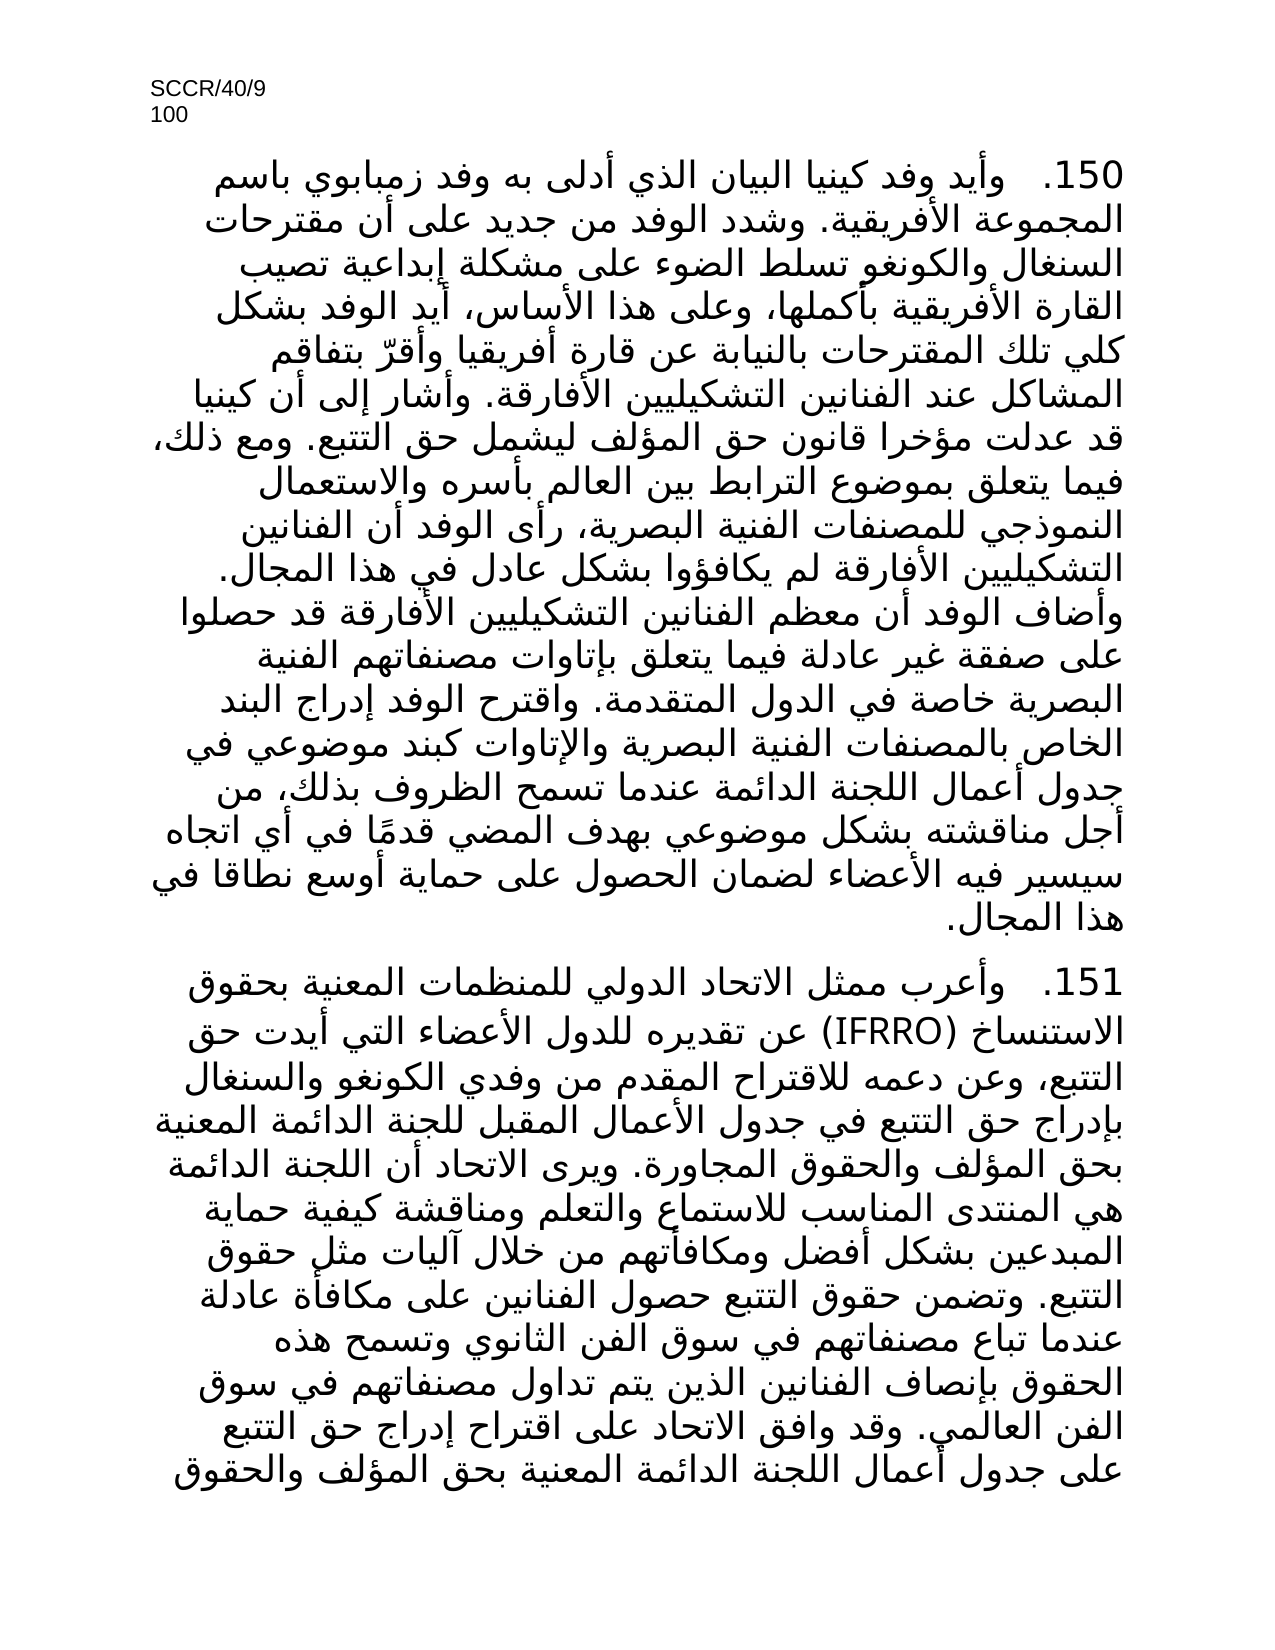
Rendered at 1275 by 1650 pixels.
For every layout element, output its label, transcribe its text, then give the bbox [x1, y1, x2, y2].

list 150. وأيد وفد كينيا البيان الذي أدلى به وفد زمبابوي باسم المجموعة الأفريقية. وشدد الوفد من جديد على أن مقترحات السنغال والكونغو تسلط الضوء على مشكلة إبداعية تصيب القارة الأفريقية بأكملها، وعلى هذا الأساس، أيد الوفد بشكل كلي تلك المقترحات بالنيابة عن قارة أفريقيا وأقرّ بتفاقم المشاكل عند الفنانين التشكيليين الأفارقة. وأشار إلى أن كينيا قد عدلت مؤخرا قانون حق المؤلف ليشمل حق التتبع. ومع ذلك، فيما يتعلق بموضوع الترابط بين العالم بأسره والاستعمال النموذجي للمصنفات الفنية البصرية، رأى الوفد أن الفنانين التشكيليين الأفارقة لم يكافؤوا بشكل عادل في هذا المجال. وأضاف الوفد أن معظم الفنانين التشكيليين الأفارقة قد حصلوا على صفقة غير عادلة فيما يتعلق بإتاوات مصنفاتهم الفنية البصرية خاصة في الدول المتقدمة. واقترح الوفد إدراج البند الخاص بالمصنفات الفنية البصرية والإتاوات كبند موضوعي في جدول أعمال اللجنة الدائمة عندما تسمح الظروف بذلك، من أجل مناقشته بشكل موضوعي بهدف المضي قدمًا في أي اتجاه سيسير فيه الأعضاء لضمان الحصول على حماية أوسع نطاقا في هذا المجال. [150, 154, 1125, 940]
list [150, 961, 1125, 1492]
